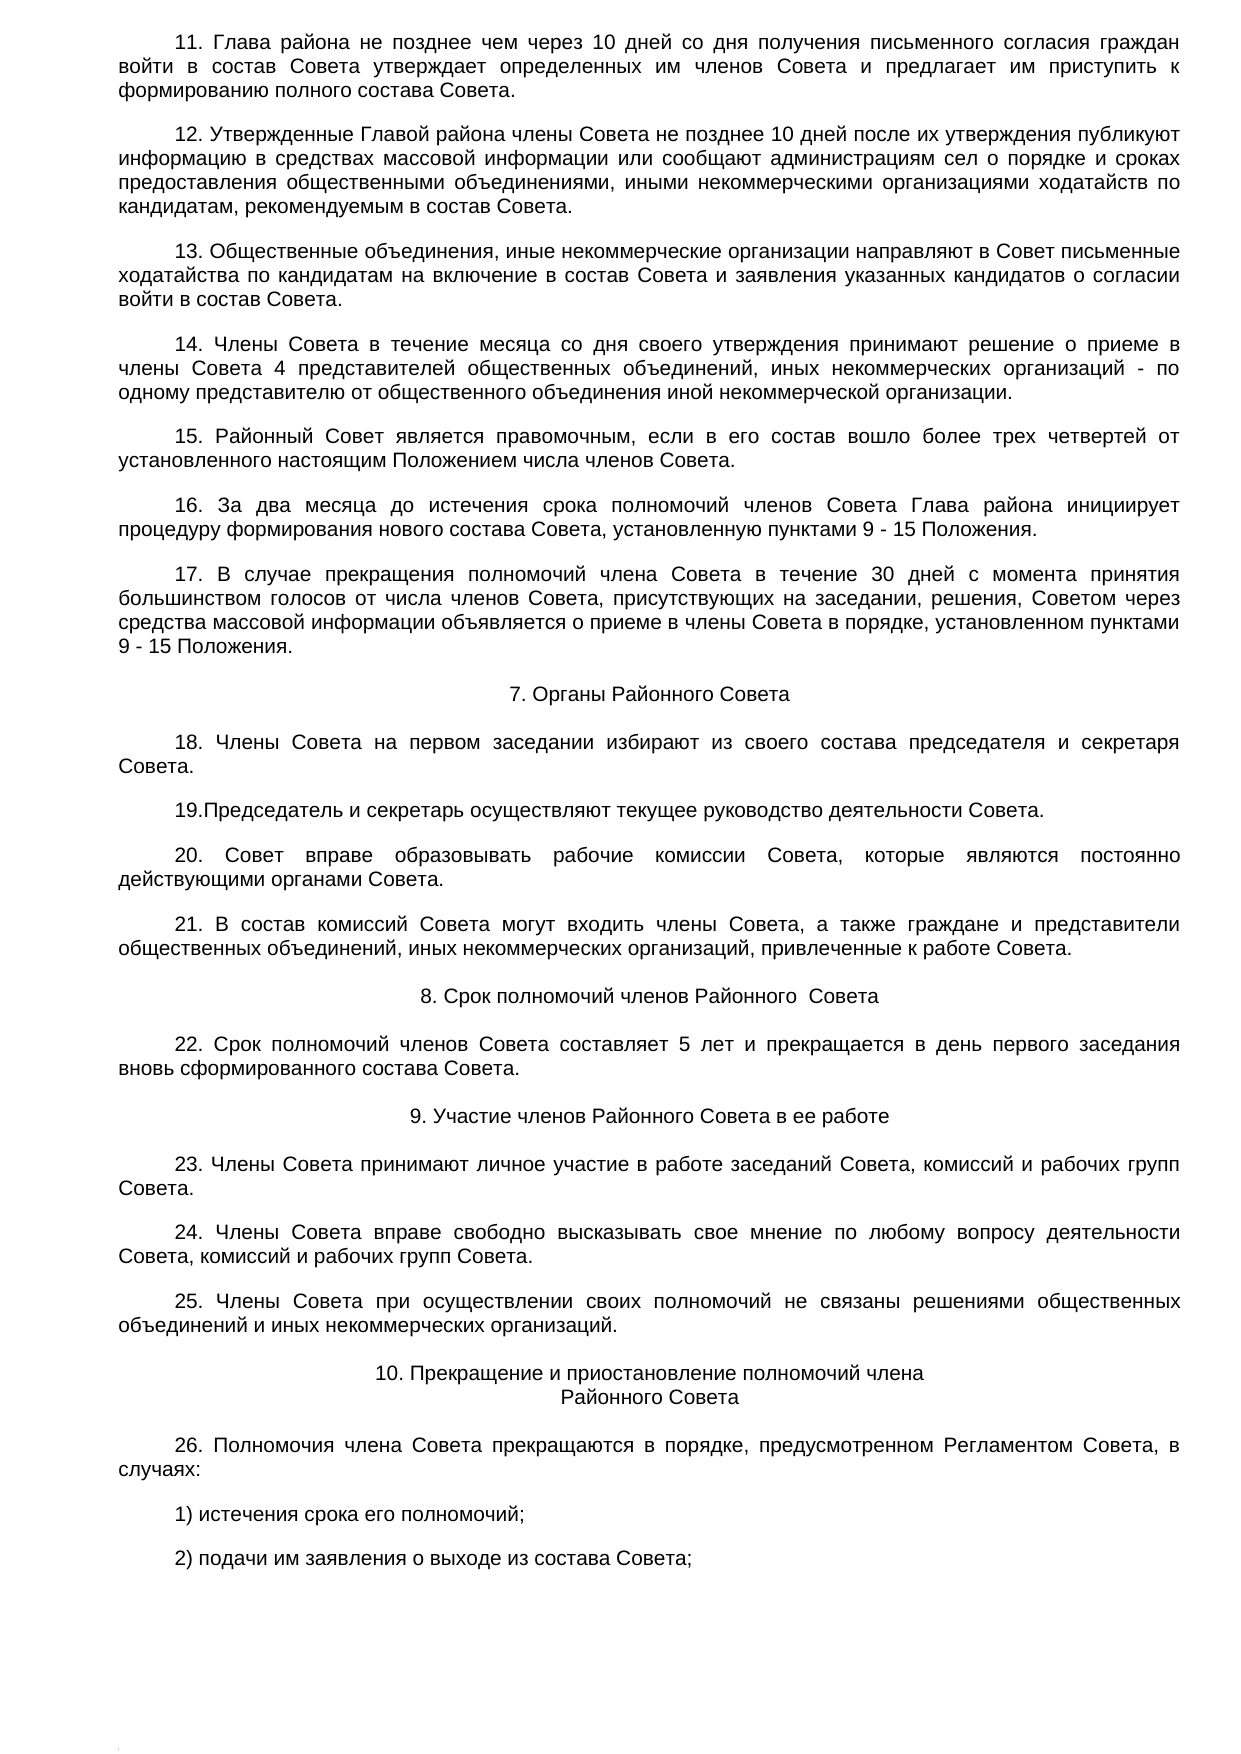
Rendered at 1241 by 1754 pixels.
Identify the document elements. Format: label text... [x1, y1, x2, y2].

text 24. Члены Совета вправе свободно высказывать свое мнение по любому вопросу деятельности Совета, комиссий и рабочих групп Совета. [118, 1220, 1181, 1268]
text 18. Члены Совета на первом заседании избирают из своего состава председателя и секретаря Совета. [118, 729, 1181, 777]
text 8. Срок полномочий членов Районного Совета [118, 984, 1181, 1008]
text 12. Утвержденные Главой района члены Совета не позднее 10 дней после их утверждения публикуют информацию в средствах массовой информации или сообщают администрациям сел о порядке и сроках предоставления общественными объединениями, иными некоммерческими организациями ходатайств по кандидатам, рекомендуемым в состав Совета. [118, 122, 1181, 218]
text 17. В случае прекращения полномочий члена Совета в течение 30 дней с момента принятия большинством голосов от числа членов Совета, присутствующих на заседании, решения, Советом через средства массовой информации объявляется о приеме в члены Совета в порядке, установленном пунктами 9 - 15 Положения. [118, 562, 1181, 658]
text 2) подачи им заявления о выходе из состава Совета; [118, 1546, 1181, 1570]
text 19.Председатель и секретарь осуществляют текущее руководство деятельности Совета. [118, 798, 1181, 822]
text 13. Общественные объединения, иные некоммерческие организации направляют в Совет письменные ходатайства по кандидатам на включение в состав Совета и заявления указанных кандидатов о согласии войти в состав Совета. [118, 239, 1181, 311]
text 20. Совет вправе образовывать рабочие комиссии Совета, которые являются постоянно действующими органами Совета. [118, 843, 1181, 891]
text 23. Члены Совета принимают личное участие в работе заседаний Совета, комиссий и рабочих групп Совета. [118, 1151, 1181, 1199]
text 16. За два месяца до истечения срока полномочий членов Совета Глава района инициирует процедуру формирования нового состава Совета, установленную пунктами 9 - 15 Положения. [118, 493, 1181, 541]
text 21. В состав комиссий Совета могут входить члены Совета, а также граждане и представители общественных объединений, иных некоммерческих организаций, привлеченные к работе Совета. [118, 912, 1181, 960]
text 10. Прекращение и приостановление полномочий члена [118, 1361, 1181, 1385]
text 11. Глава района не позднее чем через 10 дней со дня получения письменного согласия граждан войти в состав Совета утверждает определенных им членов Совета и предлагает им приступить к формированию полного состава Совета. [118, 29, 1181, 101]
text 14. Члены Совета в течение месяца со дня своего утверждения принимают решение о приеме в члены Совета 4 представителей общественных объединений, иных некоммерческих организаций - по одному представителю от общественного объединения иной некоммерческой организации. [118, 332, 1181, 403]
text 26. Полномочия члена Совета прекращаются в порядке, предусмотренном Регламентом Совета, в случаях: [118, 1433, 1181, 1481]
text 7. Органы Районного Совета [118, 682, 1181, 706]
text 22. Срок полномочий членов Совета составляет 5 лет и прекращается в день первого заседания вновь сформированного состава Совета. [118, 1032, 1181, 1079]
text Районного Совета [118, 1385, 1181, 1409]
text 15. Районный Совет является правомочным, если в его состав вошло более трех четвертей от установленного настоящим Положением числа членов Совета. [118, 424, 1181, 472]
text 1) истечения срока его полномочий; [118, 1501, 1181, 1525]
text 25. Члены Совета при осуществлении своих полномочий не связаны решениями общественных объединений и иных некоммерческих организаций. [118, 1289, 1181, 1337]
text 9. Участие членов Районного Совета в ее работе [118, 1103, 1181, 1127]
